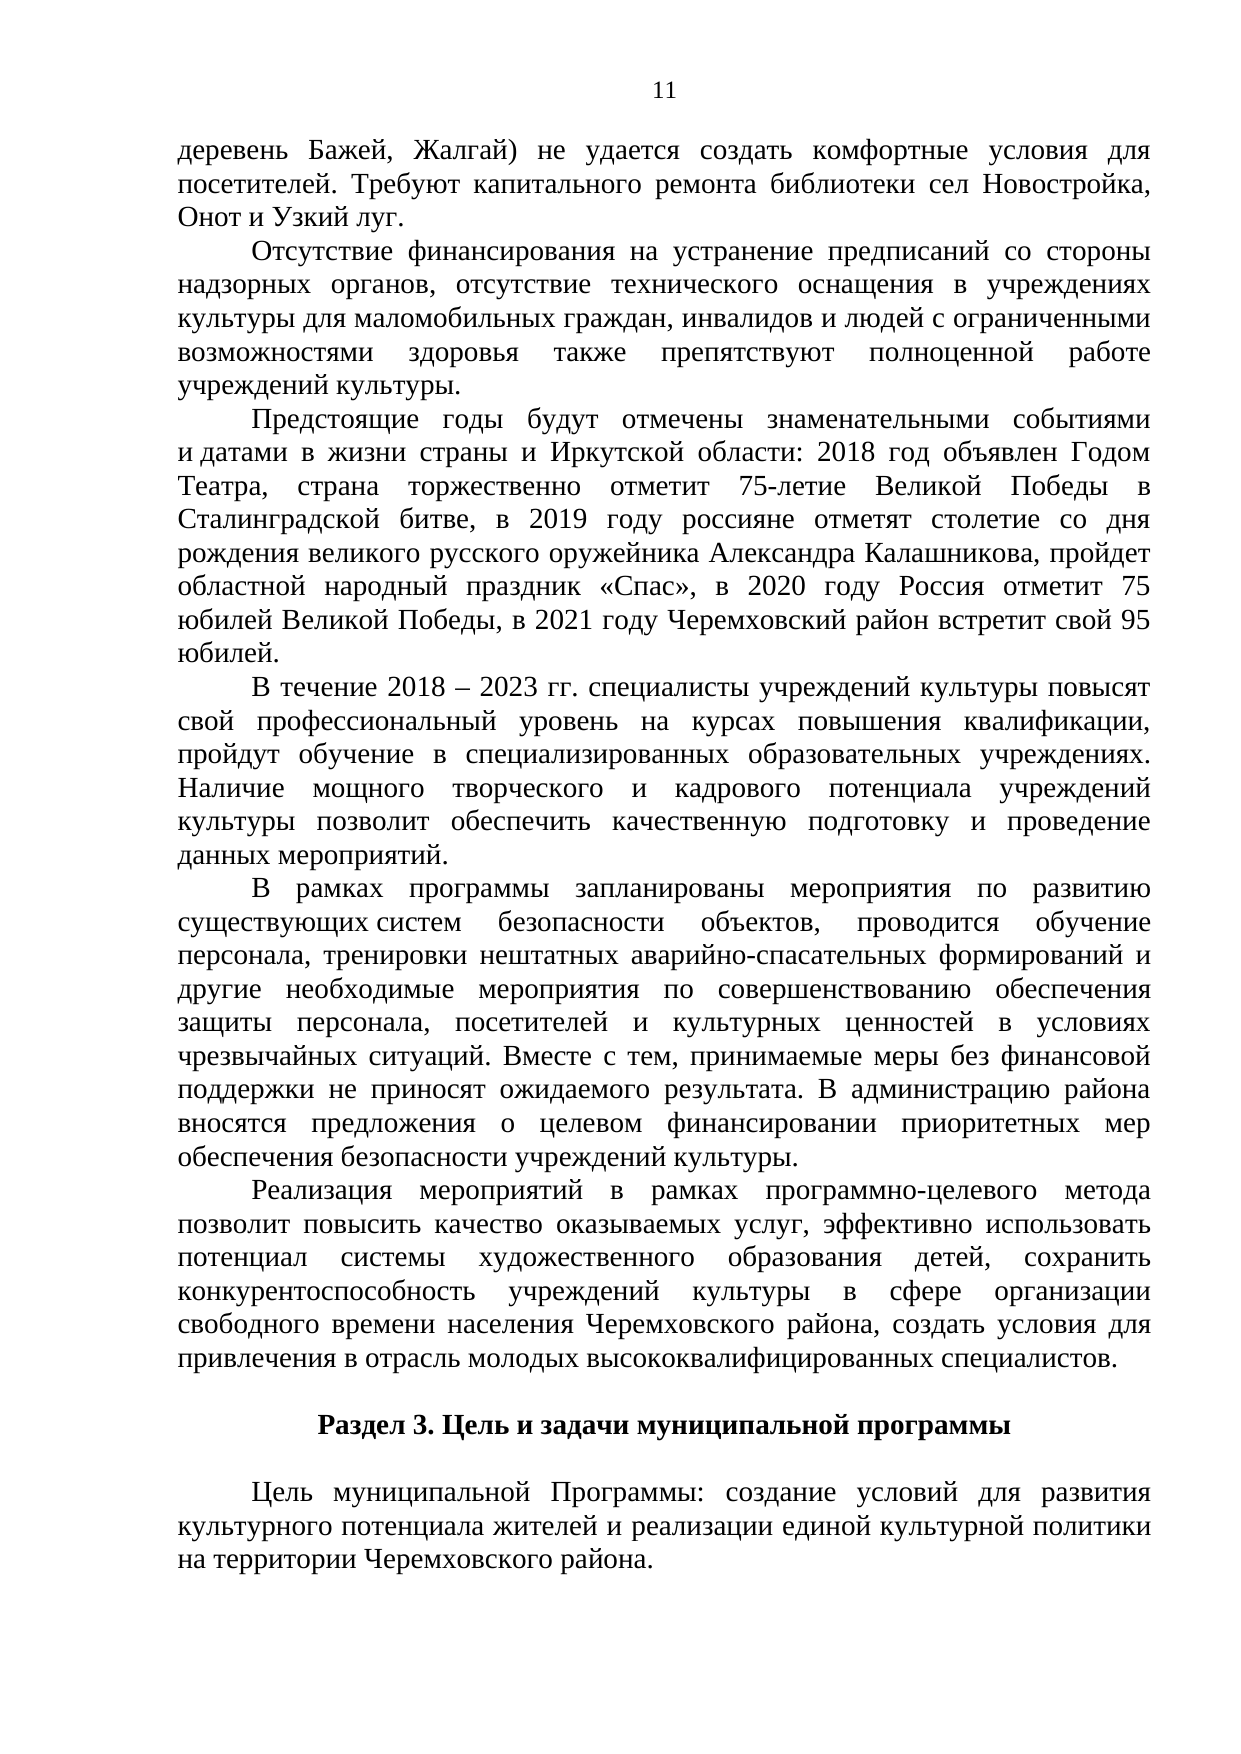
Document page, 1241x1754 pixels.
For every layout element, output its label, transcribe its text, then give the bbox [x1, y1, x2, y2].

text Раздел 3. Цель и задачи муниципальной программы [177, 1407, 1152, 1441]
text В течение 2018 – 2023 гг. специалисты учреждений культуры повысят свой профессиональный уровень на курсах повышения квалификации, пройдут обучение в специализированных образовательных учреждениях. Наличие мощного творческого и кадрового потенциала учреждений культуры позволит обеспечить качественную подготовку и проведение данных мероприятий. [177, 669, 1152, 870]
text Отсутствие финансирования на устранение предписаний со стороны надзорных органов, отсутствие технического оснащения в учреждениях культуры для маломобильных граждан, инвалидов и людей с ограниченными возможностями здоровья также препятствуют полноценной работе учреждений культуры. [177, 233, 1152, 401]
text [177, 132, 1152, 233]
text Реализация мероприятий в рамках программно-целевого метода позволит повысить качество оказываемых услуг, эффективно использовать потенциал системы художественного образования детей, сохранить конкурентоспособность учреждений культуры в сфере организации свободного времени населения Черемховского района, создать условия для привлечения в отрасль молодых высококвалифицированных специалистов. [177, 1172, 1152, 1373]
text В рамках программы запланированы мероприятия по развитию существующих систем безопасности объектов, проводится обучение персонала, тренировки нештатных аварийно-спасательных формирований и другие необходимые мероприятия по совершенствованию обеспечения защиты персонала, посетителей и культурных ценностей в условиях чрезвычайных ситуаций. Вместе с тем, принимаемые меры без финансовой поддержки не приносят ожидаемого результата. В администрацию района вносятся предложения о целевом финансировании приоритетных мер обеспечения безопасности учреждений культуры. [177, 870, 1152, 1172]
text Цель муниципальной Программы: создание условий для развития культурного потенциала жителей и реализации единой культурной политики на территории Черемховского района. [177, 1474, 1152, 1575]
text Предстоящие годы будут отмечены знаменательными событиями и датами в жизни страны и Иркутской области: 2018 год объявлен Годом Театра, страна торжественно отметит 75-летие Великой Победы в Сталинградской битве, в 2019 году россияне отметят столетие со дня рождения великого русского оружейника Александра Калашникова, пройдет областной народный праздник «Спас», в 2020 году Россия отметит 75 юбилей Великой Победы, в 2021 году Черемховский район встретит свой 95 юбилей. [177, 401, 1152, 669]
